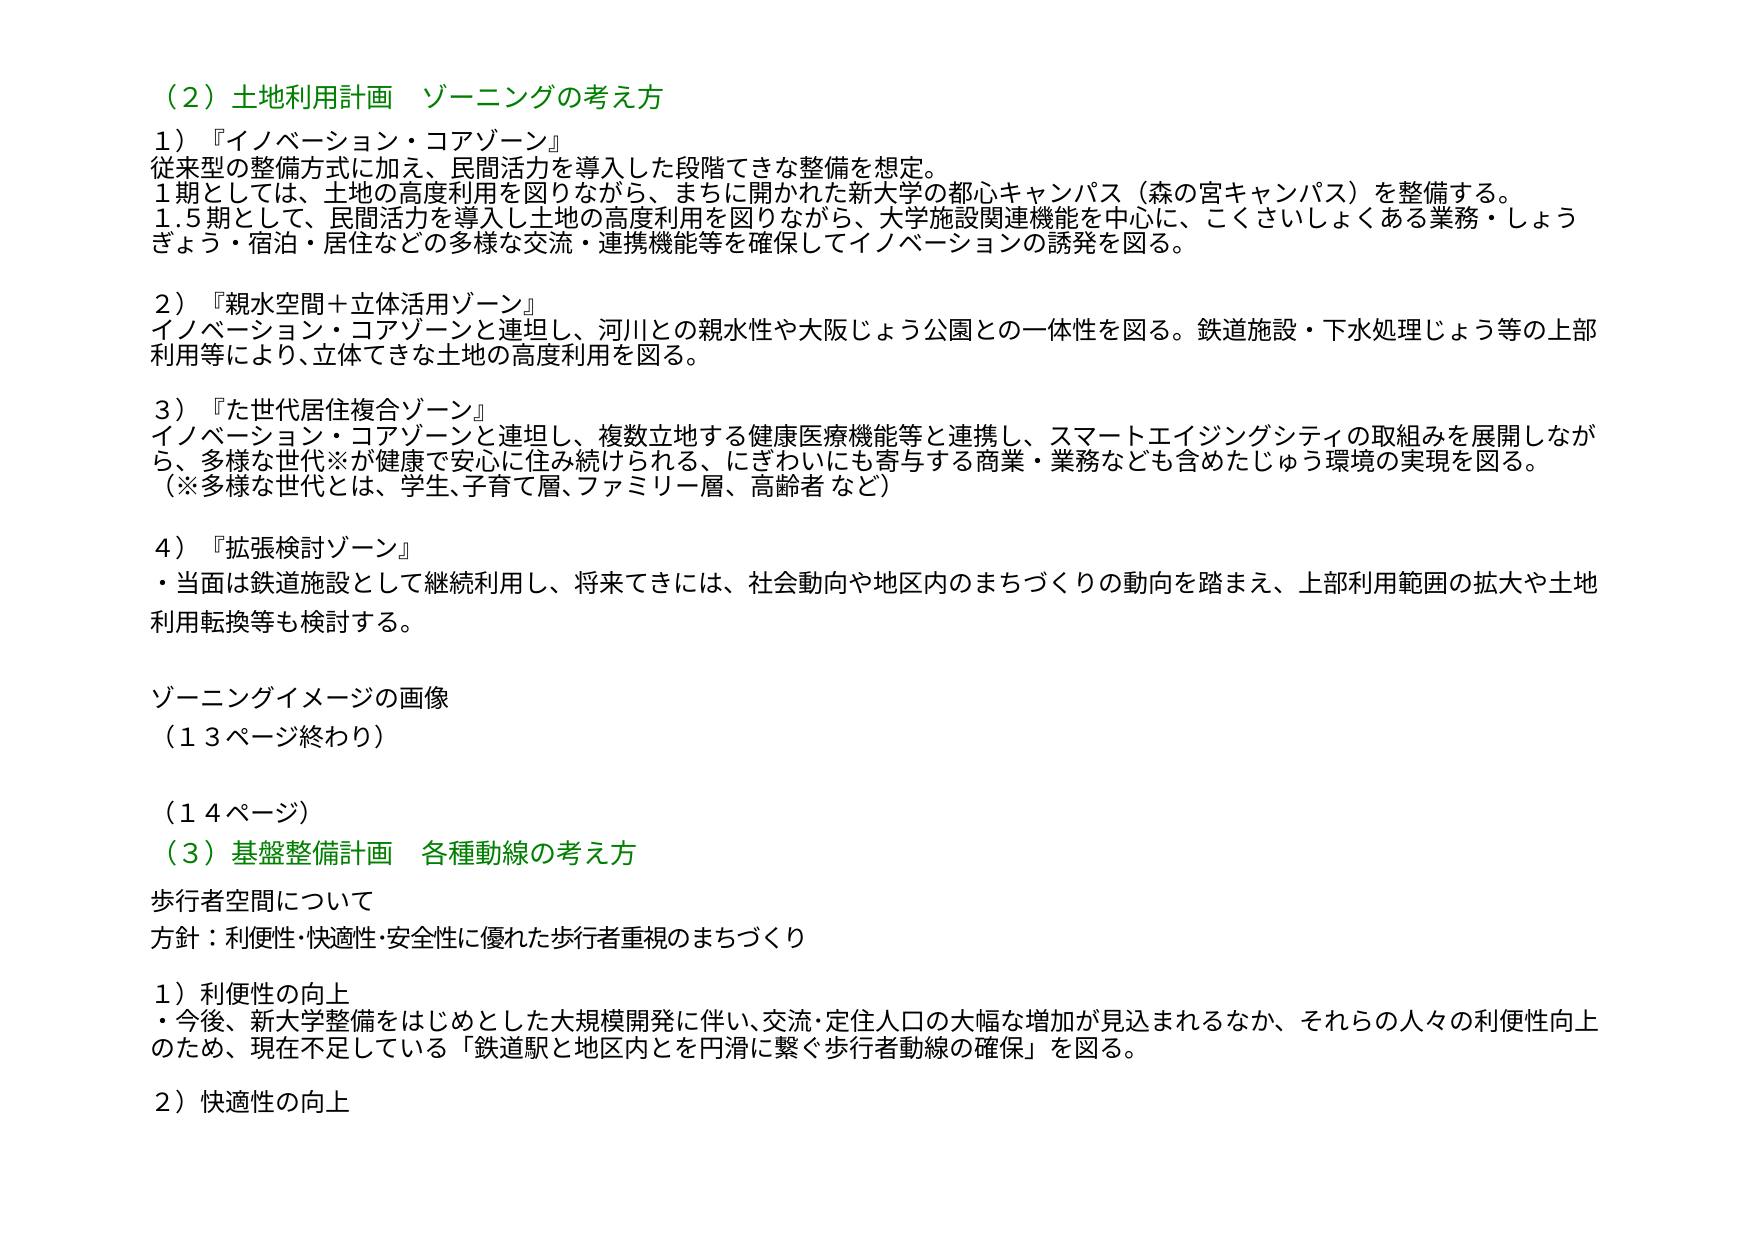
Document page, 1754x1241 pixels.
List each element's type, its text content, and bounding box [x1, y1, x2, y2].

text イノベーション・コアゾーンと連坦し、複数立地する健康医療機能等と連携し、スマートエイジングシティの取組みを展開しながら、多様な世代※が健康で安心に住み続けられる、にぎわいにも寄与する商業・業務なども含めたじゅう環境の実現を図る。 [150, 426, 1604, 476]
text ゾーニングイメージの画像 [150, 678, 1604, 714]
subtitle （２）土地利用計画 ゾーニングの考え方 [150, 76, 1604, 115]
text ・当面は鉄道施設として継続利用し、将来てきには、社会動向や地区内のまちづくりの動向を踏まえ、上部利用範囲の拡大や土地利用転換等も検討する。 [150, 563, 1604, 638]
text （１４ページ） [150, 793, 1604, 829]
text ３）『た世代居住複合ゾーン』 [150, 394, 1604, 426]
text １）『イノベーション・コアゾーン』 [150, 126, 1604, 157]
text （１３ページ終わり） [150, 717, 1604, 753]
text 従来型の整備方式に加え、民間活力を導入した段階てきな整備を想定。 [150, 157, 1604, 182]
text ２）『親水空間＋立体活用ゾーン』 [150, 288, 1604, 319]
text ２）快適性の向上 [150, 1090, 1604, 1117]
text １）利便性の向上 [150, 981, 1604, 1008]
text イノベーション・コアゾーンと連坦し、河川との親水性や大阪じょう公園との一体性を図る。鉄道施設・下水処理じょう等の上部利用等により､立体てきな土地の高度利用を図る。 [150, 319, 1604, 369]
text 歩行者空間について [150, 882, 1604, 918]
text ・今後、新大学整備をはじめとした大規模開発に伴い､交流･定住人口の大幅な増加が見込まれるなか、それらの人々の利便性向上のため、現在不足している「鉄道駅と地区内とを円滑に繋ぐ歩行者動線の確保」を図る。 [150, 1008, 1604, 1063]
text （※多様な世代とは、学生､子育て層､ファミリー層、高齢者 など） [150, 476, 1604, 501]
text ４）『拡張検討ゾーン』 [150, 532, 1604, 563]
text １期としては、土地の高度利用を図りながら、まちに開かれた新大学の都心キャンパス（森の宮キャンパス）を整備する。 [150, 182, 1604, 207]
text １.５期として、民間活力を導入し土地の高度利用を図りながら、大学施設関連機能を中心に、こくさいしょくある業務・しょうぎょう・宿泊・居住などの多様な交流・連携機能等を確保してイノベーションの誘発を図る。 [150, 207, 1604, 257]
text 方針：利便性･快適性･安全性に優れた歩行者重視のまちづくり [150, 918, 1604, 954]
subtitle （３）基盤整備計画 各種動線の考え方 [150, 832, 1604, 871]
